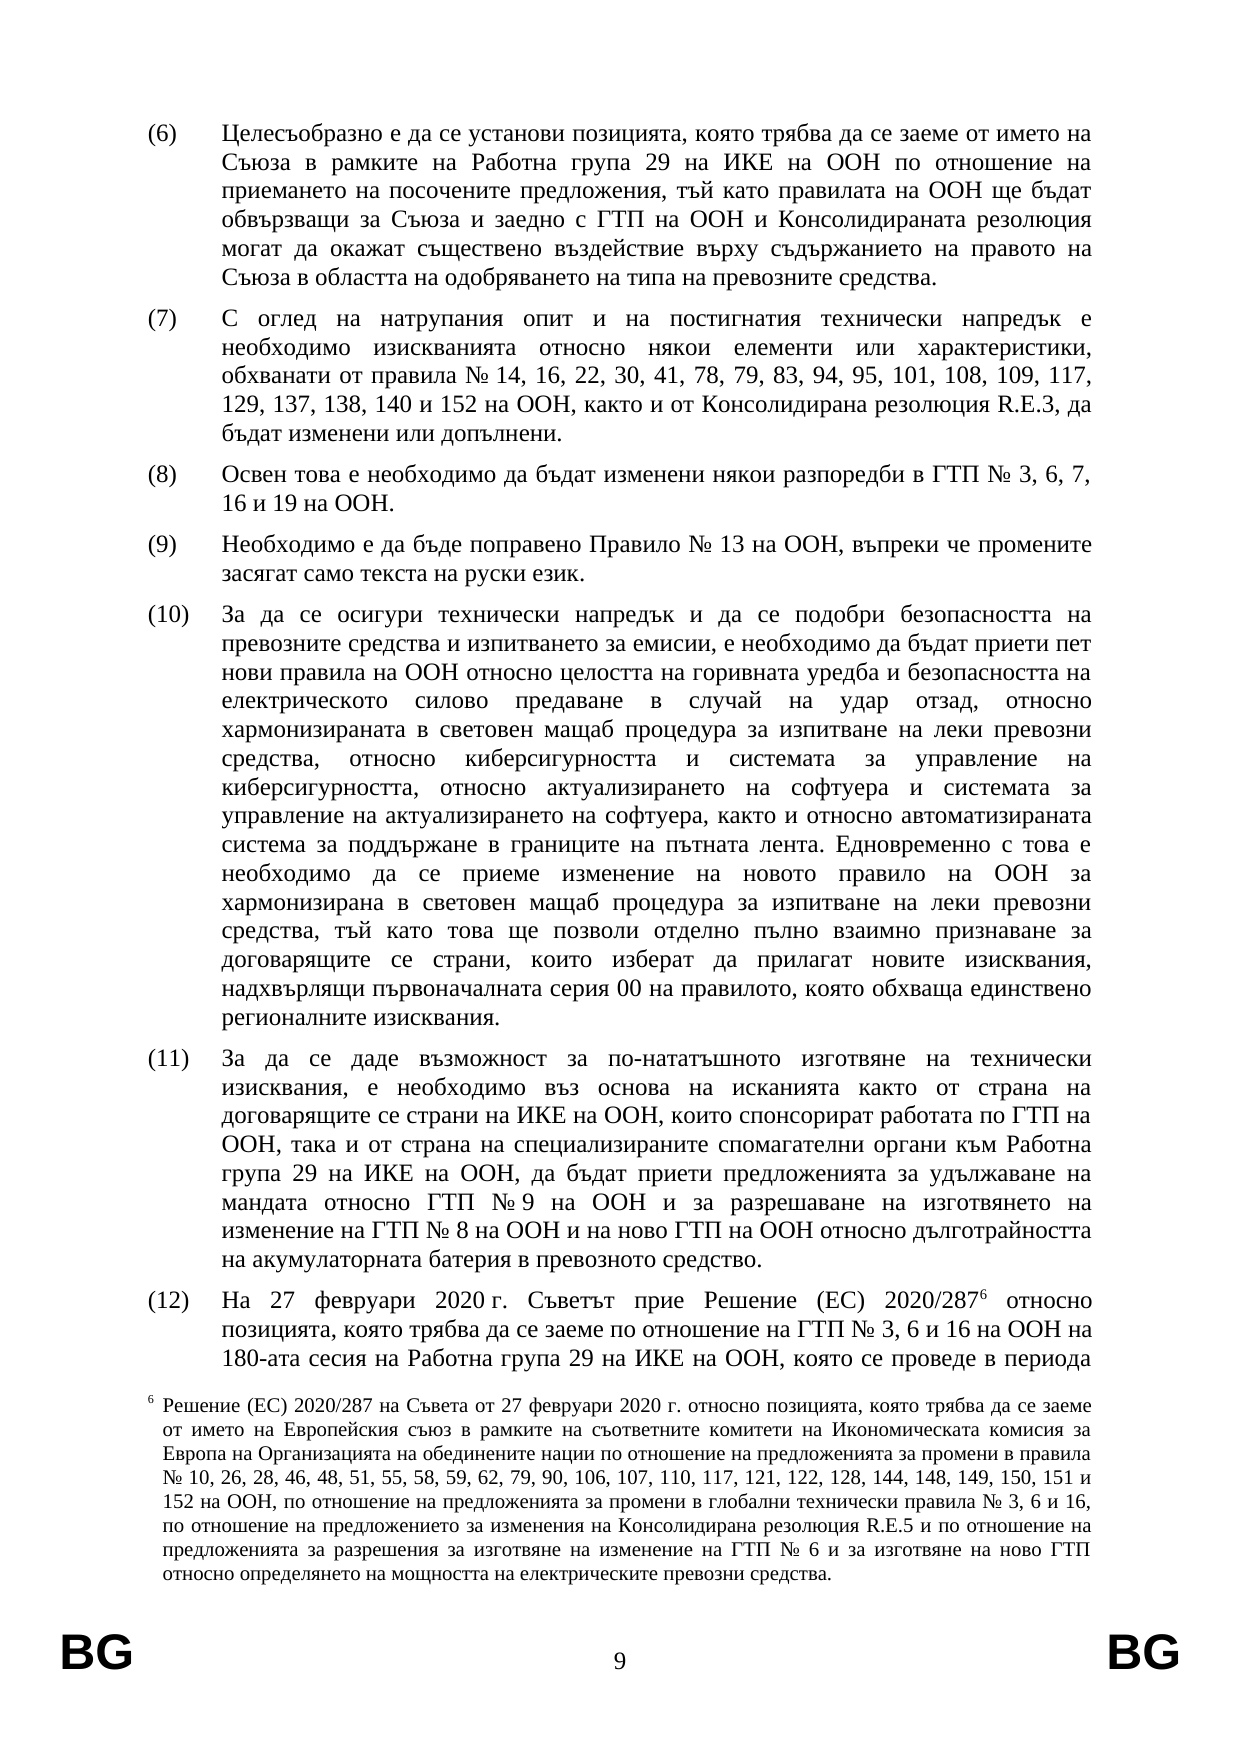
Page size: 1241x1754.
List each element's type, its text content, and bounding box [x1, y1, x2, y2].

text (8) Освен това е необходимо да бъдат изменени някои разпоредби в ГТП № 3, 6, 7, 16 и 19 на ООН. [148, 459, 1093, 517]
text (10) За да се осигури технически напредък и да се подобри безопасността на превозните средства и изпитването за емисии, е необходимо да бъдат приети пет нови правила на ООН относно целостта на горивната уредба и безопасността на електрическото силово предаване в случай на удар отзад, относно хармонизираната в световен мащаб процедура за изпитване на леки превозни средства, относно киберсигурността и системата за управление на киберсигурността, относно актуализирането на софтуера и системата за управление на актуализирането на софтуера, както и относно автоматизираната система за поддържане в границите на пътната лента. Едновременно с това е необходимо да се приеме изменение на новото правило на ООН за хармонизирана в световен мащаб процедура за изпитване на леки превозни средства, тъй като това ще позволи отделно пълно взаимно признаване за договарящите се страни, които изберат да прилагат новите изисквания, надхвърлящи първоначалната серия 00 на правилото, която обхваща единствено регионалните изисквания. [148, 599, 1093, 1031]
text (7) С оглед на натрупания опит и на постигнатия технически напредък е необходимо изискванията относно някои елементи или характеристики, обхванати от правила № 14, 16, 22, 30, 41, 78, 79, 83, 94, 95, 101, 108, 109, 117, 129, 137, 138, 140 и 152 на ООН, както и от Консолидирана резолюция R.E.3, да бъдат изменени или допълнени. [148, 303, 1093, 447]
text (9) Необходимо е да бъде поправено Правило № 13 на ООН, въпреки че промените засягат само текста на руски език. [148, 529, 1093, 587]
text (6) Целесъобразно е да се установи позицията, която трябва да се заеме от името на Съюза в рамките на Работна група 29 на ИКЕ на ООН по отношение на приемането на посочените предложения, тъй като правилата на ООН ще бъдат обвързващи за Съюза и заедно с ГТП на ООН и Консолидираната резолюция могат да окажат съществено въздействие върху съдържанието на правото на Съюза в областта на одобряването на типа на превозните средства. [148, 118, 1093, 291]
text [148, 1286, 1093, 1372]
text (11) За да се даде възможност за по-нататъшното изготвяне на технически изисквания, е необходимо въз основа на исканията както от страна на договарящите се страни на ИКЕ на ООН, които спонсорират работата по ГТП на ООН, така и от страна на специализираните спомагателни органи към Работна група 29 на ИКЕ на ООН, да бъдат приети предложенията за удължаване на мандата относно ГТП № 9 на ООН и за разрешаване на изготвянето на изменение на ГТП № 8 на ООН и на ново ГТП на ООН относно дълготрайността на акумулаторната батерия в превозното средство. [148, 1043, 1093, 1273]
